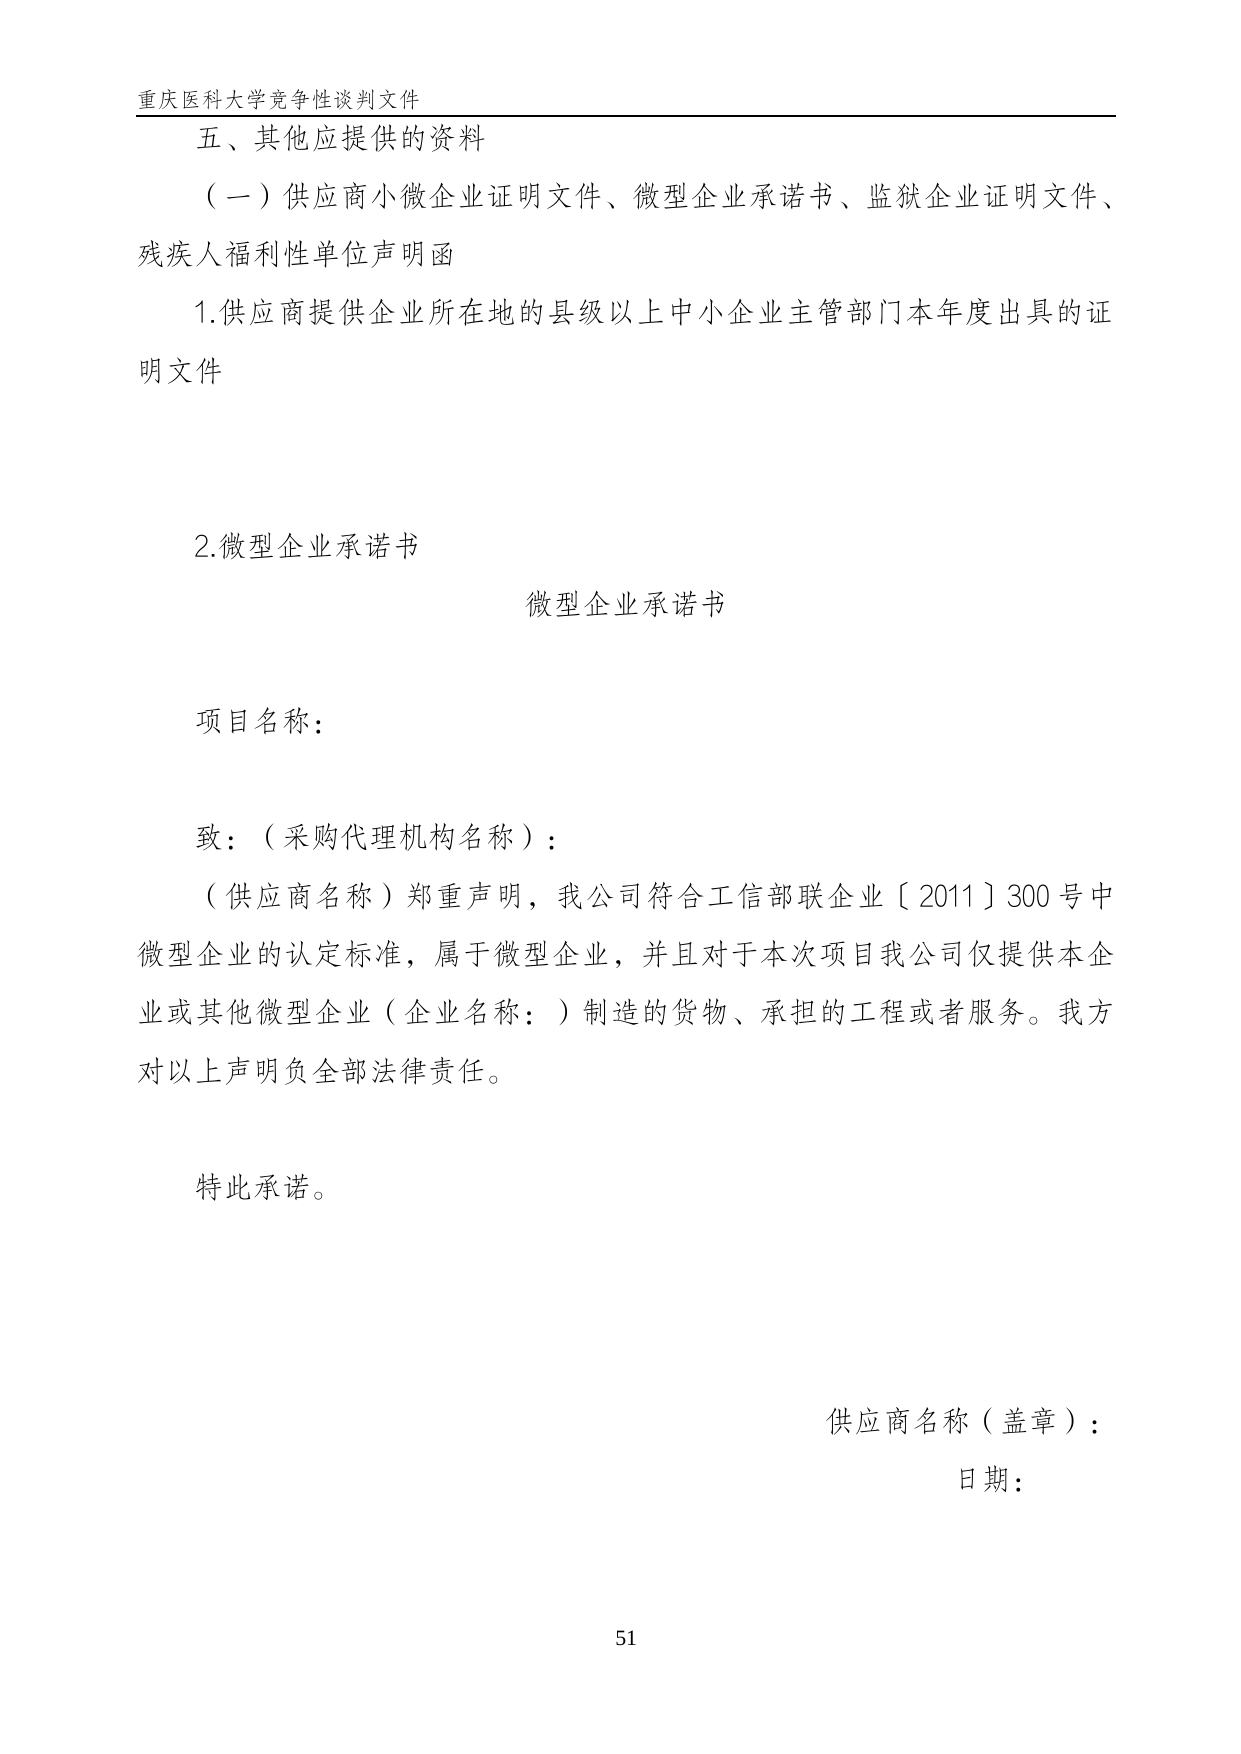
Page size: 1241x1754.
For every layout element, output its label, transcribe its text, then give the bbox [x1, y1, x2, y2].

text 特此承诺。 [136, 1151, 1116, 1209]
text 2.微型企业承诺书 [136, 509, 1116, 568]
subtitle 五、其他应提供的资料 [136, 120, 1116, 159]
text 供应商名称（盖章）： [136, 1384, 1116, 1443]
text 1.供应商提供企业所在地的县级以上中小企业主管部门本年度出具的证明文件 [136, 276, 1116, 393]
text （一）供应商小微企业证明文件、微型企业承诺书、监狱企业证明文件、残疾人福利性单位声明函 [136, 159, 1116, 276]
text 项目名称： [136, 684, 1116, 743]
text 日期： [136, 1443, 1116, 1501]
text 致：（采购代理机构名称）： [136, 801, 1116, 859]
text 微型企业承诺书 [136, 568, 1116, 626]
text （供应商名称）郑重声明，我公司符合工信部联企业〔2011〕300号中微型企业的认定标准，属于微型企业，并且对于本次项目我公司仅提供本企业或其他微型企业（企业名称：）制造的货物、承担的工程或者服务。我方对以上声明负全部法律责任。 [136, 859, 1116, 1093]
